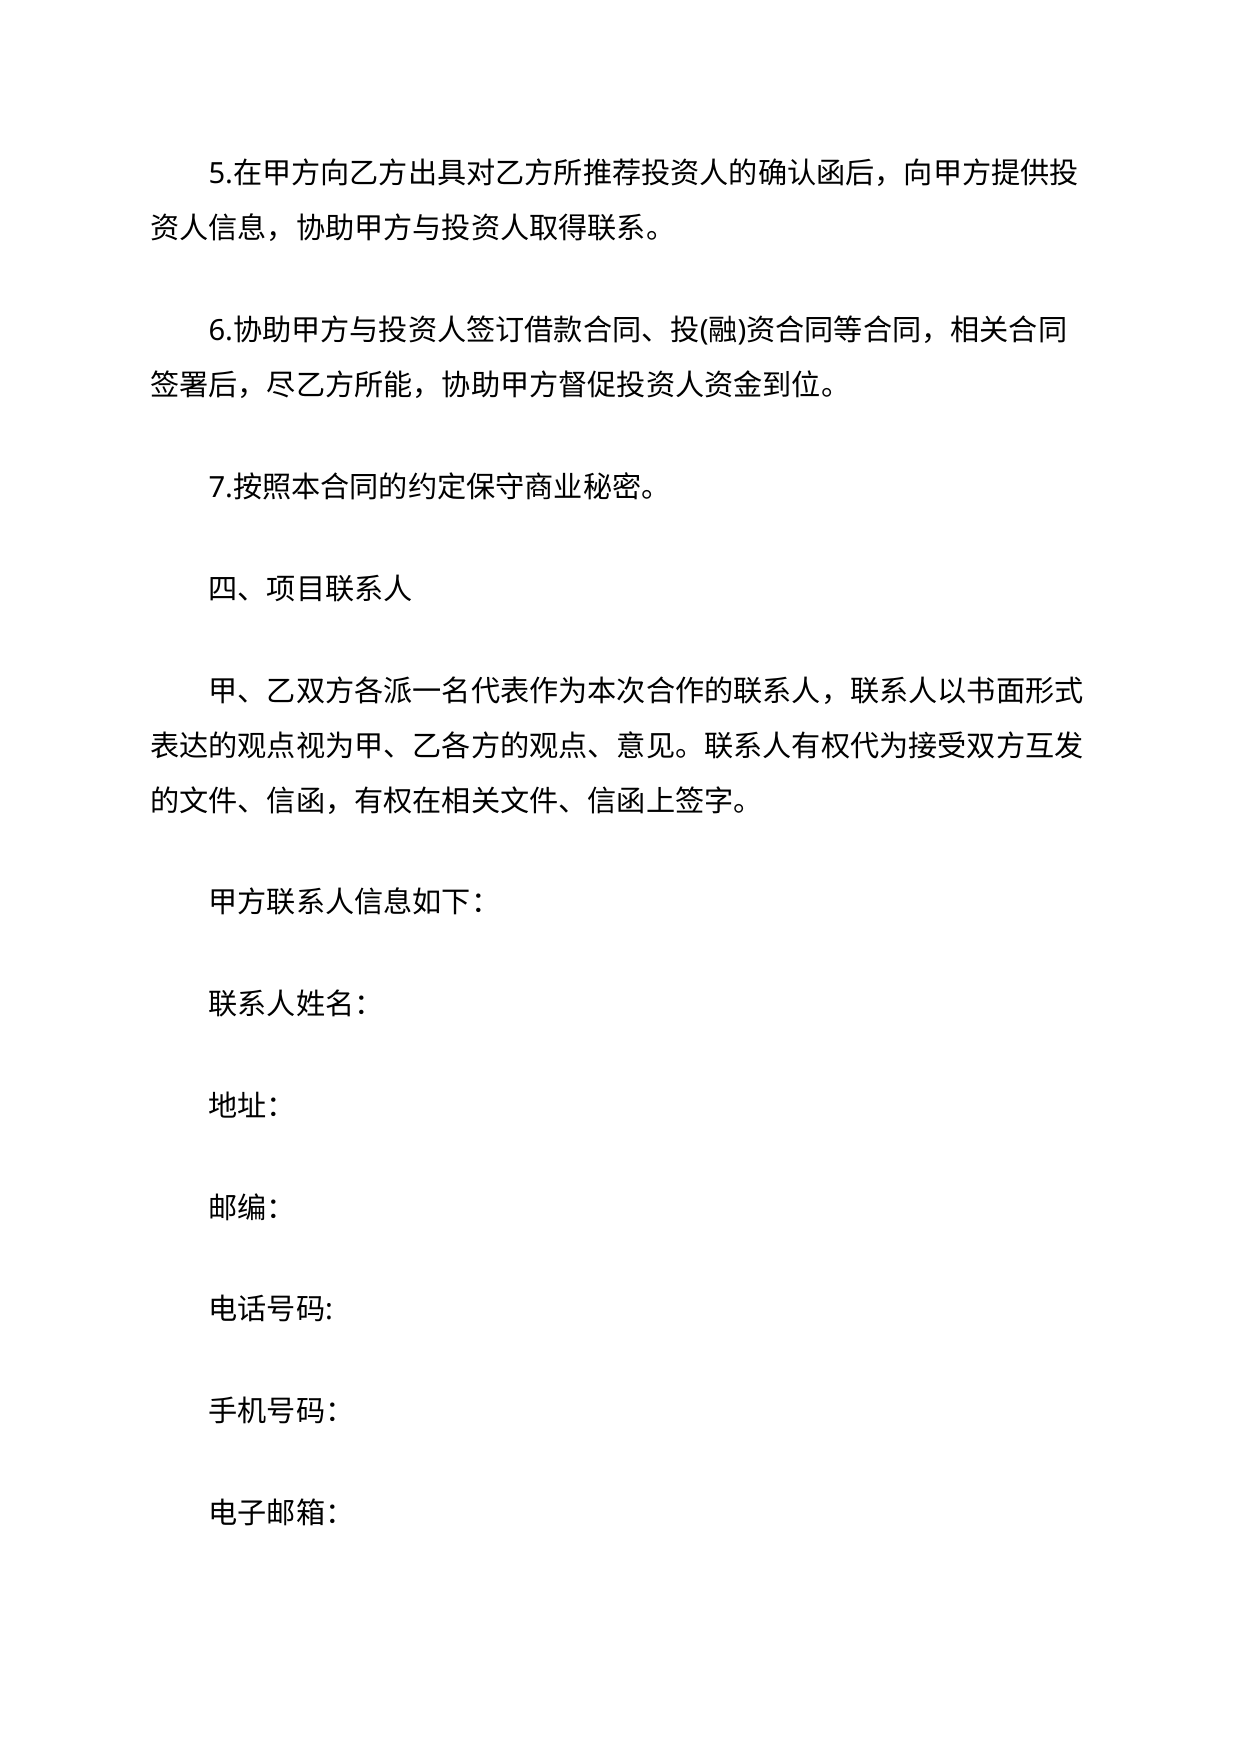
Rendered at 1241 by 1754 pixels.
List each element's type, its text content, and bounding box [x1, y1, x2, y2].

text 7.按照本合同的约定保守商业秘密。 [150, 463, 1090, 506]
text 手机号码： [150, 1388, 1090, 1430]
text 5.在甲方向乙方出具对乙方所推荐投资人的确认函后，向甲方提供投资人信息，协助甲方与投资人取得联系。 [150, 150, 1090, 247]
text 地址： [150, 1082, 1090, 1125]
text 四、项目联系人 [150, 566, 1090, 608]
text 电话号码: [150, 1286, 1090, 1328]
text 联系人姓名： [150, 981, 1090, 1023]
text 6.协助甲方与投资人签订借款合同、投(融)资合同等合同，相关合同签署后，尽乙方所能，协助甲方督促投资人资金到位。 [150, 307, 1090, 404]
text 电子邮箱： [150, 1490, 1090, 1532]
text 甲、乙双方各派一名代表作为本次合作的联系人，联系人以书面形式表达的观点视为甲、乙各方的观点、意见。联系人有权代为接受双方互发的文件、信函，有权在相关文件、信函上签字。 [150, 667, 1090, 819]
text 邮编： [150, 1184, 1090, 1226]
text 甲方联系人信息如下： [150, 879, 1090, 921]
